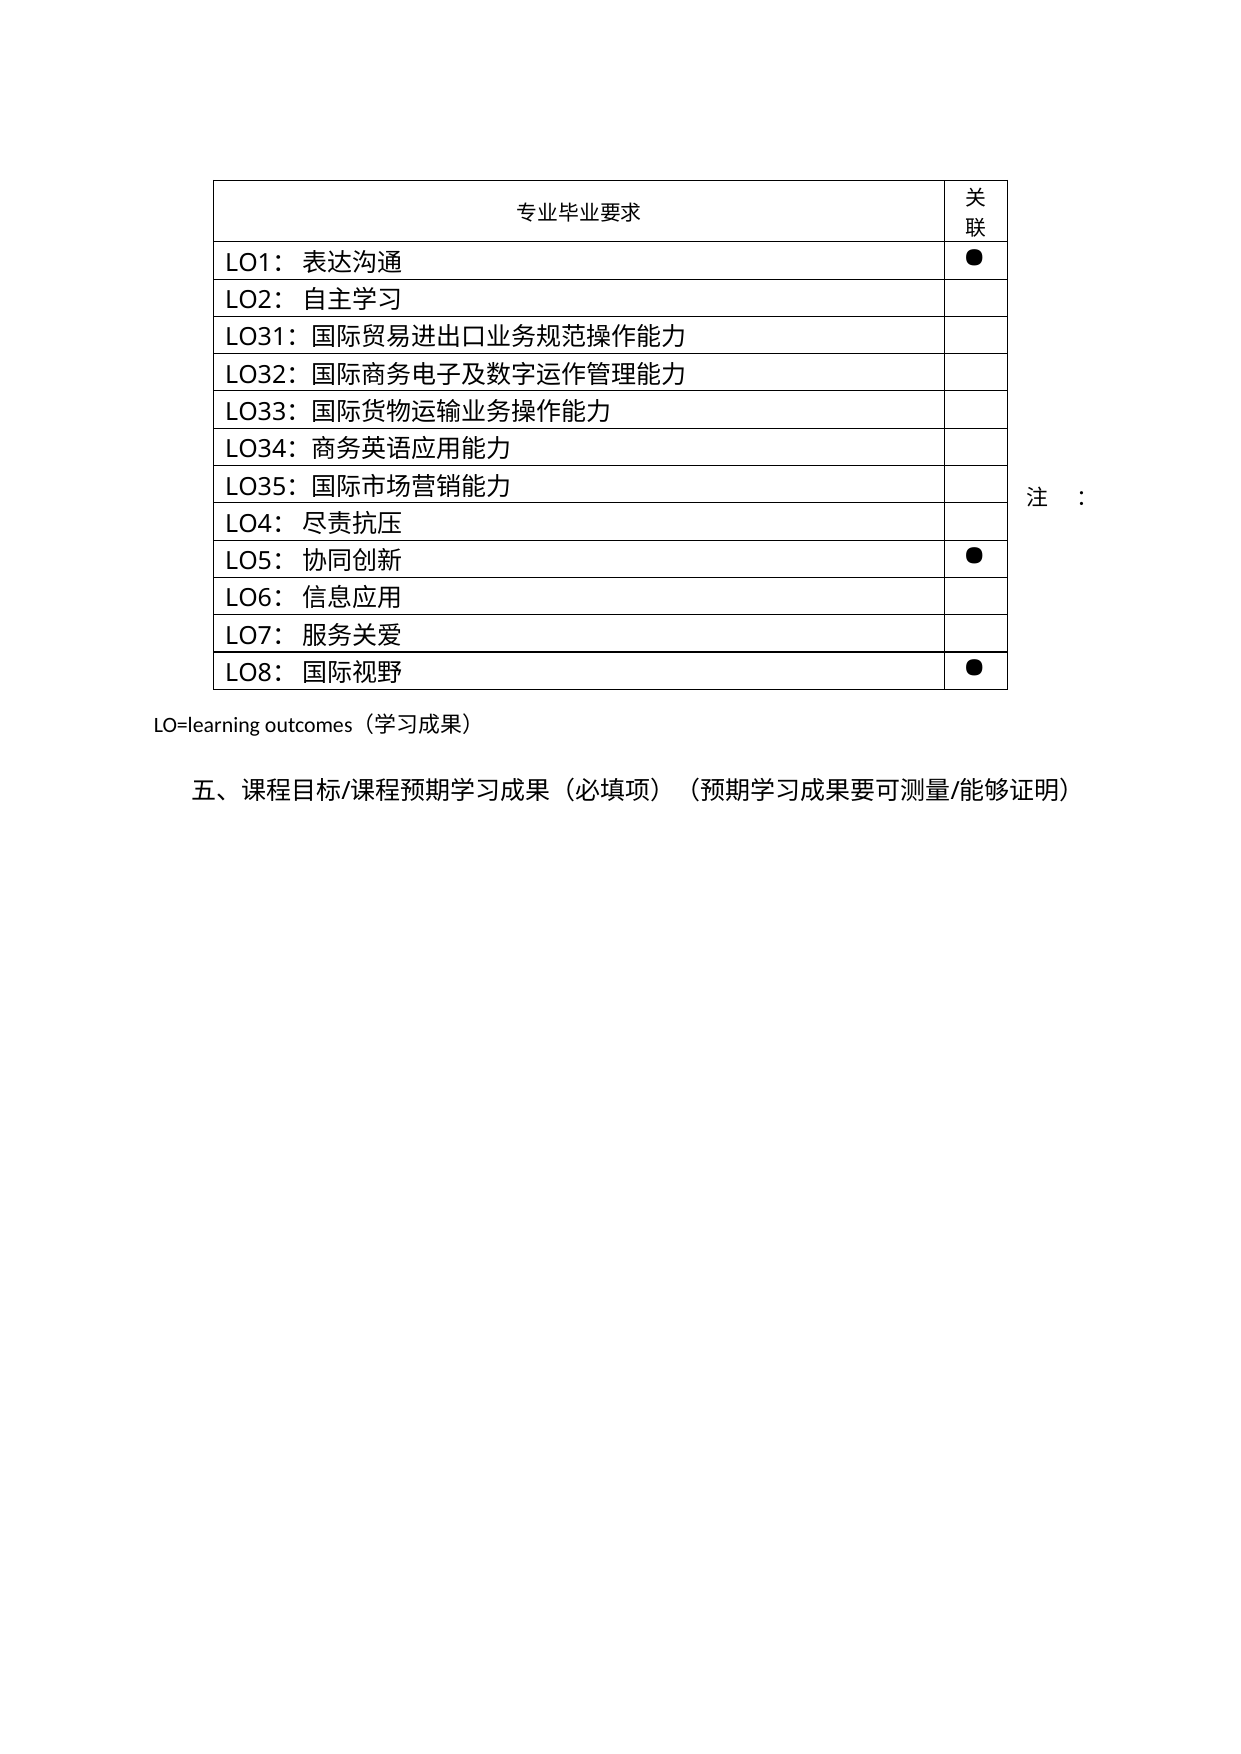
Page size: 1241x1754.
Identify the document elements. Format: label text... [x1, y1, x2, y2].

table_cell [945, 503, 1007, 539]
table_cell [945, 541, 1007, 577]
table_cell LO32：国际商务电子及数字运作管理能力 [214, 354, 944, 390]
table_cell LO4： 尽责抗压 [214, 503, 944, 539]
table_cell LO33：国际货物运输业务操作能力 [214, 391, 944, 428]
table_cell [945, 280, 1007, 316]
table_cell  [945, 317, 1007, 353]
table_cell [945, 391, 1007, 428]
table_cell LO7： 服务关爱 [214, 615, 944, 651]
table_cell LO34：商务英语应用能力 [214, 429, 944, 465]
table_cell LO8： 国际视野 [214, 653, 944, 689]
table_cell [945, 653, 1007, 689]
table_cell LO2： 自主学习 [214, 280, 944, 316]
table_cell LO5： 协同创新 [214, 541, 944, 577]
text 五、课程目标/课程预期学习成果（必填项）（预期学习成果要可测量/能够证明） [153, 756, 1098, 821]
table_cell [945, 242, 1007, 278]
table_cell LO31：国际贸易进出口业务规范操作能力 [214, 317, 944, 353]
table_cell [945, 466, 1007, 502]
table_header 专业毕业要求 [214, 181, 944, 241]
table_cell [945, 354, 1007, 390]
table_header 关联 [945, 181, 1007, 241]
text 注：LO=learning outcomes（学习成果） [153, 479, 1098, 739]
table_cell [945, 578, 1007, 614]
table_cell [945, 429, 1007, 465]
table_cell LO1： 表达沟通 [214, 242, 944, 278]
table_cell LO6： 信息应用 [214, 578, 944, 614]
table_cell LO35：国际市场营销能力 [214, 466, 944, 502]
table_cell [945, 615, 1007, 651]
